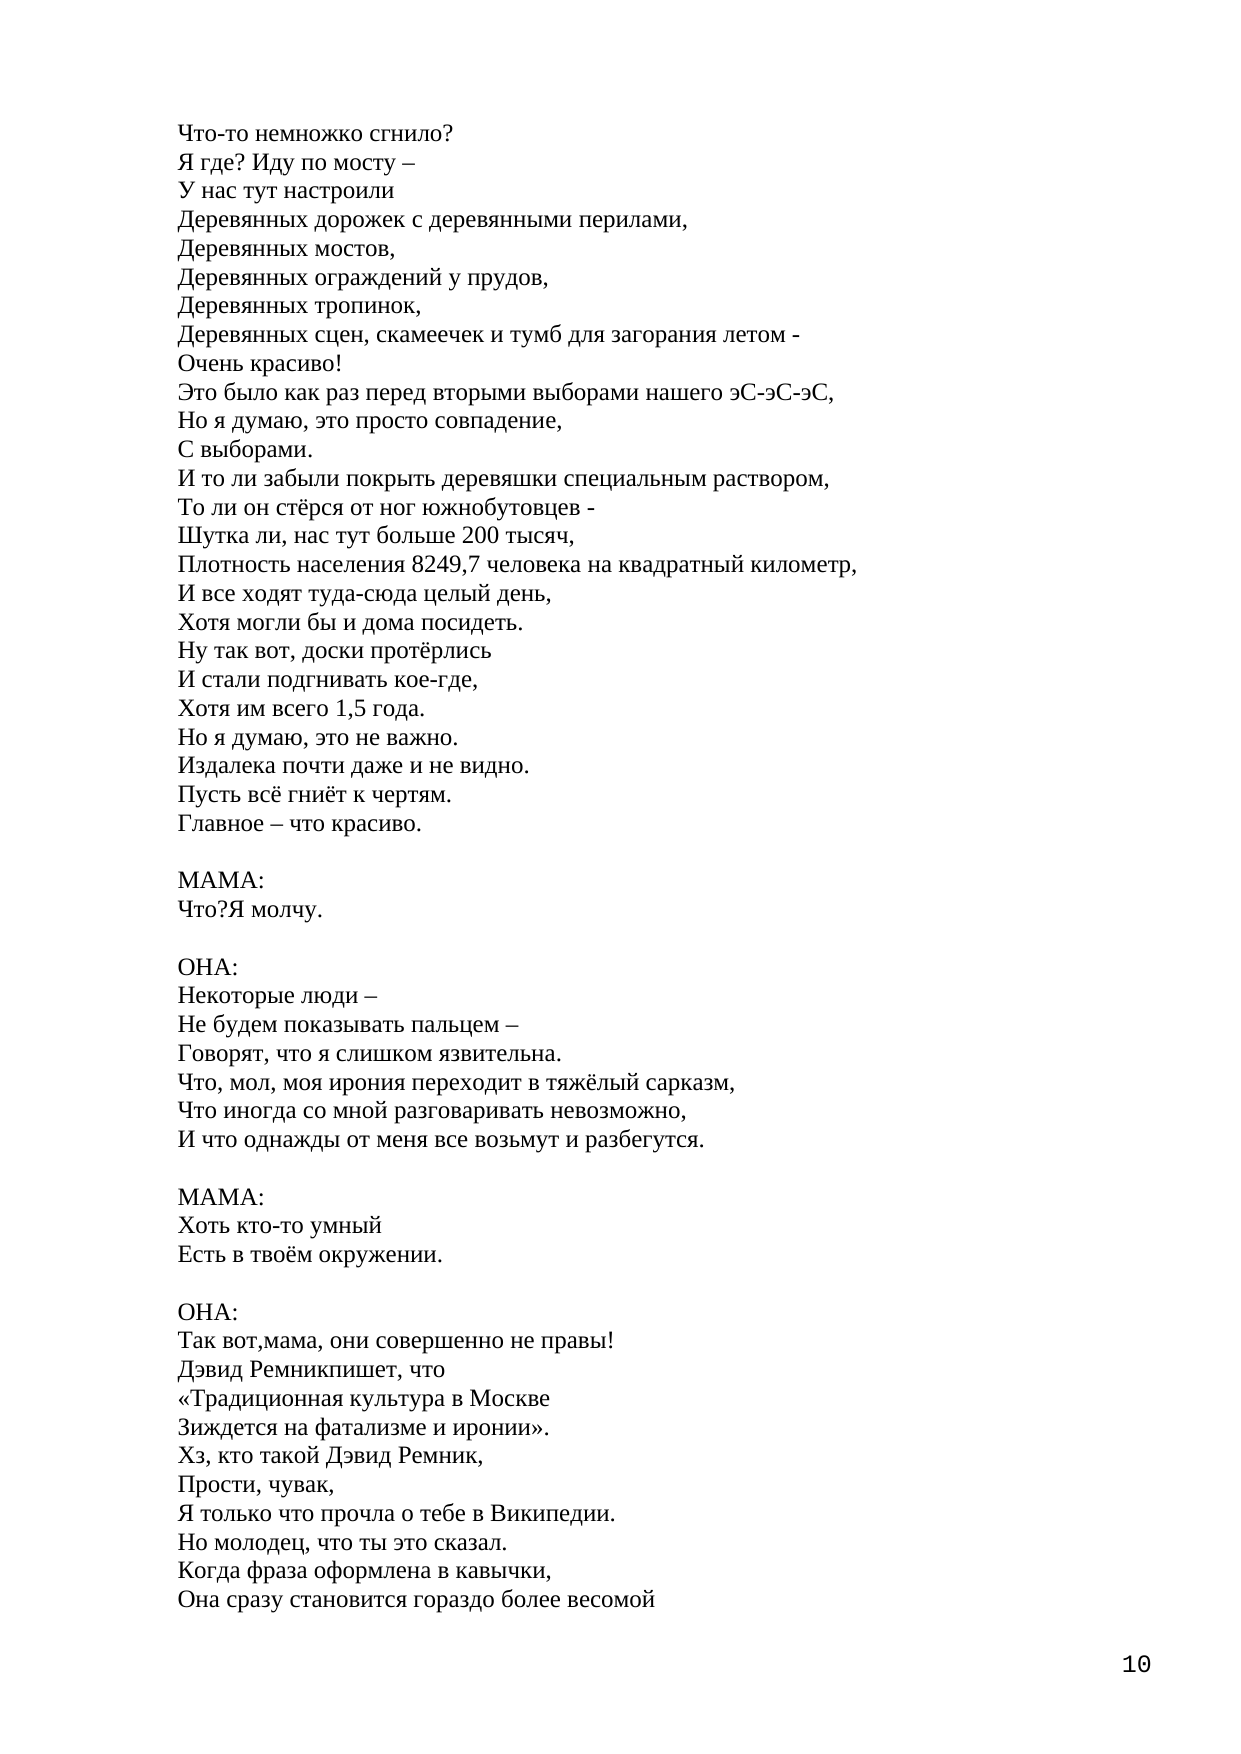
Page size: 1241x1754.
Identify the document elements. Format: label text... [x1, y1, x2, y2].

text Издалека почти даже и не видно. [177, 751, 1152, 779]
text Но я думаю, это просто совпадение, [177, 406, 1152, 434]
text Шутка ли, нас тут больше 200 тысяч, [177, 521, 1152, 549]
text Некоторые люди – [177, 981, 1152, 1009]
text Я только что прочла о тебе в Википедии. [177, 1498, 1152, 1527]
text И все ходят туда-сюда целый день, [177, 578, 1152, 607]
text Ну так вот, доски протёрлись [177, 636, 1152, 664]
text Главное – что красиво. [177, 808, 1152, 837]
text ОНА: [177, 1297, 1152, 1326]
text Зиждется на фатализме и иронии». [177, 1412, 1152, 1441]
text МАМА: [177, 866, 1152, 894]
text Плотность населения 8249,7 человека на квадратный километр, [177, 549, 1152, 578]
text У нас тут настроили [177, 176, 1152, 204]
text ОНА: [177, 952, 1152, 981]
text Деревянных дорожек с деревянными перилами, [177, 204, 1152, 233]
text Это было как раз перед вторыми выборами нашего эС-эС-эС, [177, 377, 1152, 406]
text Она сразу становится гораздо более весомой [177, 1584, 1152, 1613]
text Деревянных сцен, скамеечек и тумб для загорания летом - [177, 319, 1152, 348]
text МАМА: [177, 1182, 1152, 1211]
text Хотя могли бы и дома посидеть. [177, 607, 1152, 636]
text С выборами. [177, 434, 1152, 463]
text Есть в твоём окружении. [177, 1239, 1152, 1268]
text И то ли забыли покрыть деревяшки специальным раствором, [177, 463, 1152, 492]
text «Традиционная культура в Москве [177, 1383, 1152, 1412]
text Деревянных ограждений у прудов, [177, 262, 1152, 291]
text Пусть всё гниёт к чертям. [177, 779, 1152, 808]
text Деревянных мостов, [177, 233, 1152, 262]
text И стали подгнивать кое-где, [177, 664, 1152, 693]
text Очень красиво! [177, 348, 1152, 377]
text Хз, кто такой Дэвид Ремник, [177, 1441, 1152, 1469]
text Что иногда со мной разговаривать невозможно, [177, 1096, 1152, 1124]
text Дэвид Ремникпишет, что [177, 1354, 1152, 1383]
text Говорят, что я слишком язвительна. [177, 1038, 1152, 1067]
text Что, мол, моя ирония переходит в тяжёлый сарказм, [177, 1067, 1152, 1096]
text И что однажды от меня все возьмут и разбегутся. [177, 1124, 1152, 1153]
text Так вот,мама, они совершенно не правы! [177, 1326, 1152, 1354]
text Что-то немножко сгнило? [177, 118, 1152, 147]
text Не будем показывать пальцем – [177, 1009, 1152, 1038]
text Я где? Иду по мосту – [177, 147, 1152, 176]
text Но молодец, что ты это сказал. [177, 1527, 1152, 1556]
text Деревянных тропинок, [177, 291, 1152, 319]
text Что?Я молчу. [177, 894, 1152, 923]
text Но я думаю, это не важно. [177, 722, 1152, 751]
text Хотя им всего 1,5 года. [177, 693, 1152, 722]
text Хоть кто-то умный [177, 1211, 1152, 1239]
text Прости, чувак, [177, 1469, 1152, 1498]
text То ли он стёрся от ног южнобутовцев - [177, 492, 1152, 521]
text Когда фраза оформлена в кавычки, [177, 1556, 1152, 1584]
